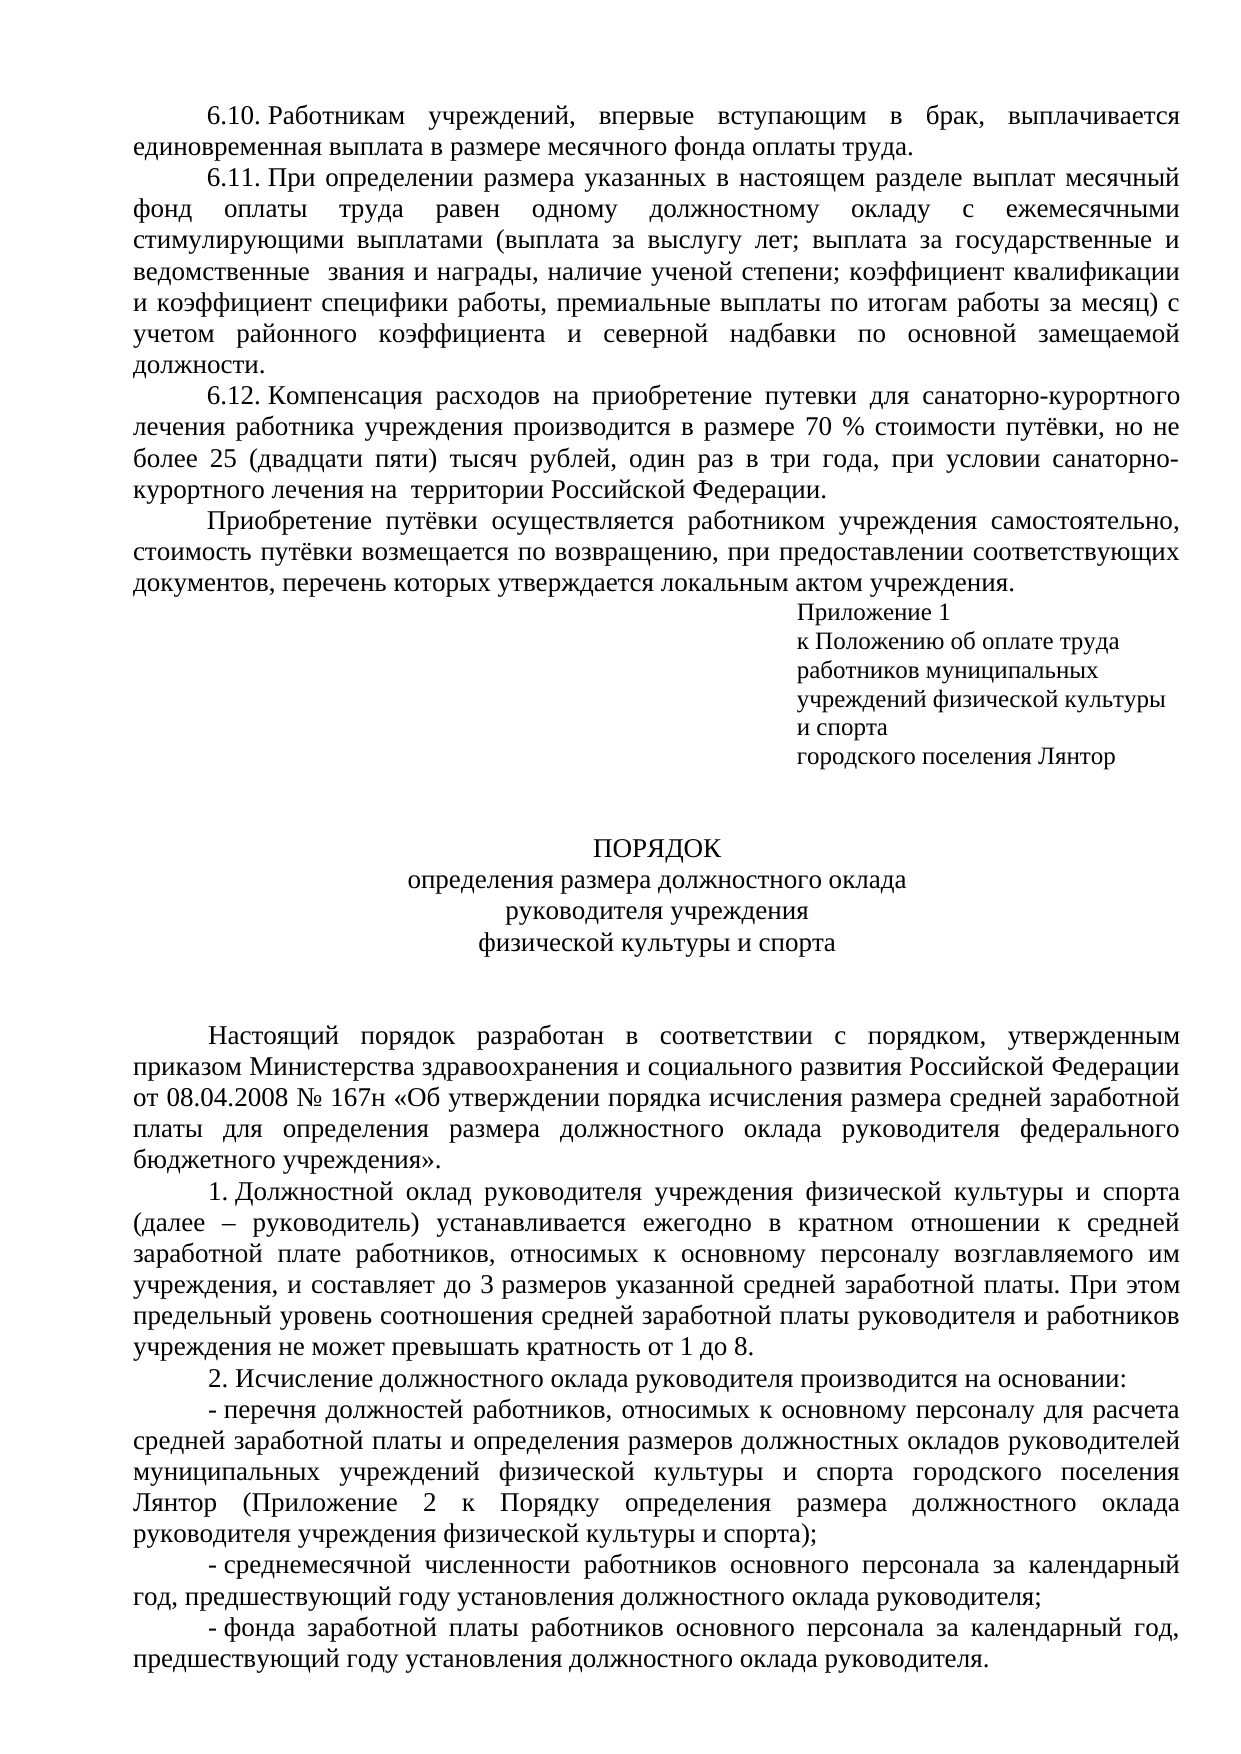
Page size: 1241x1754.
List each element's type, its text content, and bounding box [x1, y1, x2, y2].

text 1. Должностной оклад руководителя учреждения физической культуры и спорта (далее – руководитель) устанавливается ежегодно в кратном отношении к средней заработной плате работников, относимых к основному персоналу возглавляемого им учреждения, и составляет до 3 размеров указанной средней заработной платы. При этом предельный уровень соотношения средней заработной платы руководителя и работников учреждения не может превышать кратность от 1 до 8. [133, 1175, 1181, 1362]
text - среднемесячной численности работников основного персонала за календарный год, предшествующий году установления должностного оклада руководителя; [133, 1548, 1181, 1611]
title физической культуры и спорта [133, 926, 1181, 957]
text - фонда заработной платы работников основного персонала за календарный год, предшествующий году установления должностного оклада руководителя. [133, 1611, 1181, 1673]
title определения размера должностного оклада [133, 863, 1181, 894]
text - перечня должностей работников, относимых к основному персоналу для расчета средней заработной платы и определения размеров должностных окладов руководителей муниципальных учреждений физической культуры и спорта городского поселения Лянтор (Приложение 2 к Порядку определения размера должностного оклада руководителя учреждения физической культуры и спорта); [133, 1393, 1181, 1548]
text 6.11. При определении размера указанных в настоящем разделе выплат месячный фонд оплаты труда равен одному должностному окладу с ежемесячными стимулирующими выплатами (выплата за выслугу лет; выплата за государственные и ведомственные звания и награды, наличие ученой степени; коэффициент квалификации и коэффициент специфики работы, премиальные выплаты по итогам работы за месяц) с учетом районного коэффициента и северной надбавки по основной замещаемой должности. [133, 161, 1181, 379]
title ПОРЯДОК [133, 832, 1181, 863]
text Настоящий порядок разработан в соответствии с порядком, утвержденным приказом Министерства здравоохранения и социального развития Российской Федерации от 08.04.2008 № 167н «Об утверждении порядка исчисления размера средней заработной платы для определения размера должностного оклада руководителя федерального бюджетного учреждения». [133, 1019, 1181, 1175]
title руководителя учреждения [133, 894, 1181, 926]
text 6.10. Работникам учреждений, впервые вступающим в брак, выплачивается единовременная выплата в размере месячного фонда оплаты труда. [133, 99, 1181, 161]
text Приобретение путёвки осуществляется работником учреждения самостоятельно, стоимость путёвки возмещается по возвращению, при предоставлении соответствующих документов, перечень которых утверждается локальным актом учреждения. [133, 504, 1181, 597]
text 6.12. Компенсация расходов на приобретение путевки для санаторно-курортного лечения работника учреждения производится в размере 70 % стоимости путёвки, но не более 25 (двадцати пяти) тысяч рублей, один раз в три года, при условии санаторно-курортного лечения на территории Российской Федерации. [133, 379, 1181, 504]
text Приложение 1 к Положению об оплате труда работников муниципальных учреждений физической культуры и спорта городского поселения Лянтор [797, 597, 1181, 770]
text 2. Исчисление должностного оклада руководителя производится на основании: [133, 1362, 1181, 1393]
